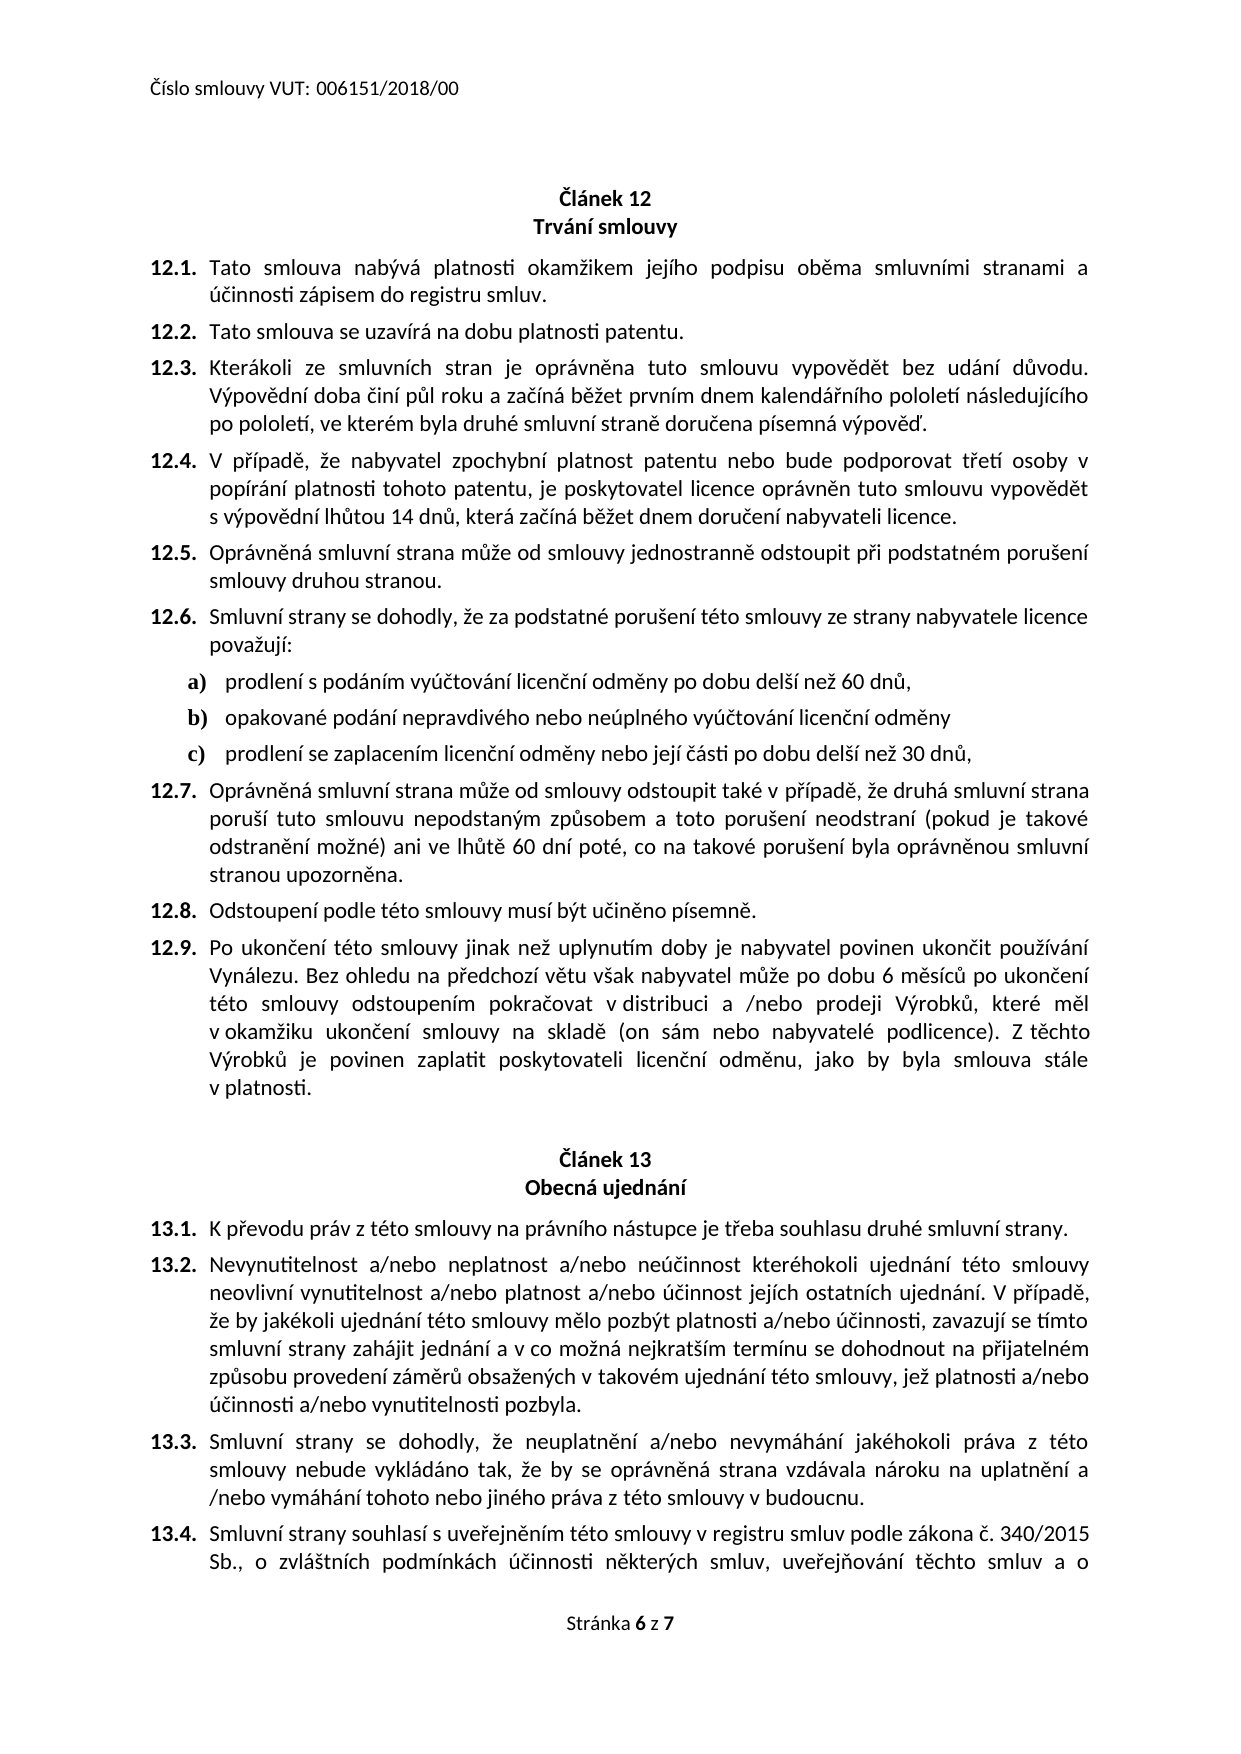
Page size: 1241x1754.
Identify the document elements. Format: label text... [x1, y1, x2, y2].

subtitle Článek 13 [150, 1146, 1061, 1173]
subtitle Článek 12 [150, 184, 1061, 212]
list opakované podání nepravdivého nebo neúplného vyúčtování licenční odměny [187, 703, 1090, 731]
list Smluvní strany se dohodly, že neuplatnění a/nebo nevymáhání jakéhokoli práva z této smlouvy nebude vykládáno tak, že by se oprávněná strana vzdávala nároku na uplatnění a /nebo vymáhání tohoto nebo jiného práva z této smlouvy v budoucnu. [150, 1427, 1090, 1511]
list Kterákoli ze smluvních stran je oprávněna tuto smlouvu vypovědět bez udání důvodu. Výpovědní doba činí půl roku a začíná běžet prvním dnem kalendářního pololetí následujícího po pololetí, ve kterém byla druhé smluvní straně doručena písemná výpověď. [150, 353, 1090, 437]
list Smluvní strany se dohodly, že za podstatné porušení této smlouvy ze strany nabyvatele licence považují: [150, 602, 1090, 658]
list Oprávněná smluvní strana může od smlouvy odstoupit také v případě, že druhá smluvní strana poruší tuto smlouvu nepodstaným způsobem a toto porušení neodstraní (pokud je takové odstranění možné) ani ve lhůtě 60 dní poté, co na takové porušení byla oprávněnou smluvní stranou upozorněna. [150, 776, 1090, 888]
list Nevynutitelnost a/nebo neplatnost a/nebo neúčinnost kteréhokoli ujednání této smlouvy neovlivní vynutitelnost a/nebo platnost a/nebo účinnost jejích ostatních ujednání. V případě, že by jakékoli ujednání této smlouvy mělo pozbýt platnosti a/nebo účinnosti, zavazují se tímto smluvní strany zahájit jednání a v co možná nejkratším termínu se dohodnout na přijatelném způsobu provedení záměrů obsažených v takovém ujednání této smlouvy, jež platnosti a/nebo účinnosti a/nebo vynutitelnosti pozbyla. [150, 1250, 1090, 1418]
list Tato smlouva nabývá platnosti okamžikem jejího podpisu oběma smluvními stranami a účinnosti zápisem do registru smluv. [150, 253, 1090, 309]
list K převodu práv z této smlouvy na právního nástupce je třeba souhlasu druhé smluvní strany. [150, 1214, 1090, 1242]
list Oprávněná smluvní strana může od smlouvy jednostranně odstoupit při podstatném porušení smlouvy druhou stranou. [150, 538, 1090, 594]
list Tato smlouva se uzavírá na dobu platnosti patentu. [150, 317, 1090, 345]
subtitle Obecná ujednání [150, 1173, 1061, 1202]
list Po ukončení této smlouvy jinak než uplynutím doby je nabyvatel povinen ukončit používání Vynálezu. Bez ohledu na předchozí větu však nabyvatel může po dobu 6 měsíců po ukončení této smlouvy odstoupením pokračovat v distribuci a /nebo prodeji Výrobků, které měl v okamžiku ukončení smlouvy na skladě (on sám nebo nabyvatelé podlicence). Z těchto Výrobků je povinen zaplatit poskytovateli licenční odměnu, jako by byla smlouva stále v platnosti. [150, 933, 1090, 1101]
list V případě, že nabyvatel zpochybní platnost patentu nebo bude podporovat třetí osoby v popírání platnosti tohoto patentu, je poskytovatel licence oprávněn tuto smlouvu vypovědět s výpovědní lhůtou 14 dnů, která začíná běžet dnem doručení nabyvateli licence. [150, 446, 1090, 530]
subtitle Trvání smlouvy [150, 212, 1061, 240]
list prodlení s podáním vyúčtování licenční odměny po dobu delší než 60 dnů, [187, 667, 1090, 695]
list prodlení se zaplacením licenční odměny nebo její části po dobu delší než 30 dnů, [187, 739, 1090, 768]
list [150, 1519, 1090, 1575]
list Odstoupení podle této smlouvy musí být učiněno písemně. [150, 896, 1090, 924]
